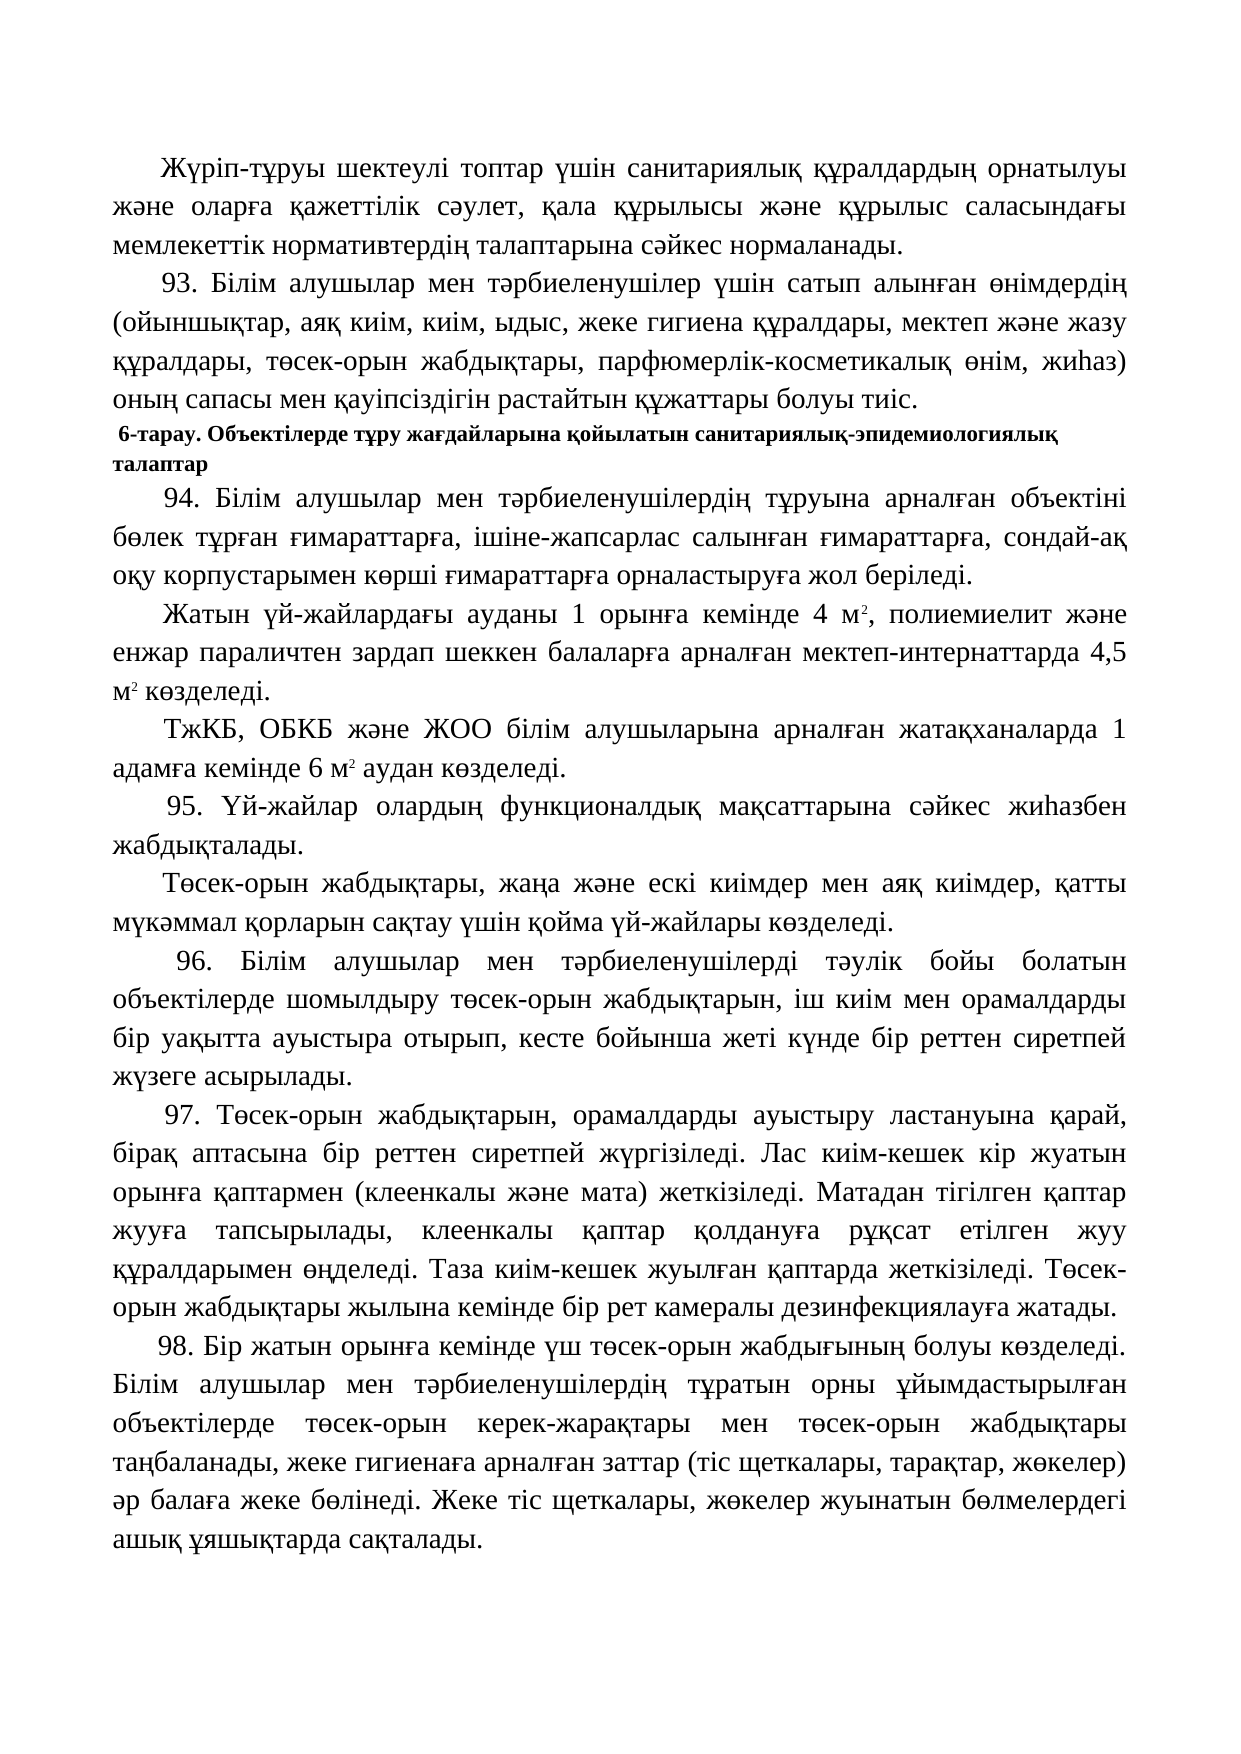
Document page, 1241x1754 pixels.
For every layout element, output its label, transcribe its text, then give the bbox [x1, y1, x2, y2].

text ТжКБ, ОБКБ және ЖОО білім алушыларына арналған жатақханаларда 1 адамға кемінде 6 м2 аудан көзделеді. [112, 711, 1128, 783]
text 94. Білім алушылар мен тәрбиеленушілердің тұруына арналған объектіні бөлек тұрған ғимараттарға, ішіне-жапсарлас салынған ғимараттарға, сондай-ақ оқу корпустарымен көрші ғимараттарға орналастыруға жол беріледі. [112, 480, 1128, 591]
text 97. Төсек-орын жабдықтарын, орамалдарды ауыстыру ластануына қарай, бірақ аптасына бір реттен сиретпей жүргізіледі. Лас киім-кешек кір жуатын орынға қаптармен (клеенкалы және мата) жеткізіледі. Матадан тігілген қаптар жууға тапсырылады, клеенкалы қаптар қолдануға рұқсат етілген жуу құралдарымен өңделеді. Таза киім-кешек жуылған қаптарда жеткізіледі. Төсек-орын жабдықтары жылына кемінде бір рет камералы дезинфекциялауға жатады. [112, 1097, 1128, 1323]
text Жатын үй-жайлардағы ауданы 1 орынға кемінде 4 м2, полиемиелит және енжар параличтен зардап шеккен балаларға арналған мектеп-интернаттарда 4,5 м2 көзделеді. [112, 596, 1128, 706]
text 98. Бір жатын орынға кемінде үш төсек-орын жабдығының болуы көзделеді. Білім алушылар мен тәрбиеленушілердің тұратын орны ұйымдастырылған объектілерде төсек-орын керек-жарақтары мен төсек-орын жабдықтары таңбаланады, жеке гигиенаға арналған заттар (тіс щеткалары, тарақтар, жөкелер) әр балаға жеке бөлінеді. Жеке тіс щеткалары, жөкелер жуынатын бөлмелердегі ашық ұяшықтарда сақталады. [112, 1328, 1128, 1554]
text Төсек-орын жабдықтары, жаңа және ескі киімдер мен аяқ киімдер, қатты мүкәммал қорларын сақтау үшін қойма үй-жайлары көзделеді. [112, 866, 1128, 938]
text 6-тарау. Объектілерде тұру жағдайларына қойылатын санитариялық-эпидемиологиялық талаптар [112, 420, 1128, 476]
text Жүріп-тұруы шектеулі топтар үшін санитариялық құралдардың орнатылуы және оларға қажеттілік сәулет, қала құрылысы және құрылыс саласындағы мемлекеттік нормативтердің талаптарына сәйкес нормаланады. [112, 150, 1128, 261]
text 95. Үй-жайлар олардың функционалдық мақсаттарына сәйкес жиһазбен жабдықталады. [112, 788, 1128, 861]
text 93. Білім алушылар мен тәрбиеленушілер үшін сатып алынған өнімдердің (ойыншықтар, аяқ киім, киім, ыдыс, жеке гигиена құралдары, мектеп және жазу құралдары, төсек-орын жабдықтары, парфюмерлік-косметикалық өнім, жиһаз) оның сапасы мен қауіпсіздігін растайтын құжаттары болуы тиіс. [112, 266, 1128, 415]
text 96. Білім алушылар мен тәрбиеленушілерді тәулік бойы болатын объектілерде шомылдыру төсек-орын жабдықтарын, іш киім мен орамалдарды бір уақытта ауыстыра отырып, кесте бойынша жеті күнде бір реттен сиретпей жүзеге асырылады. [112, 943, 1128, 1092]
